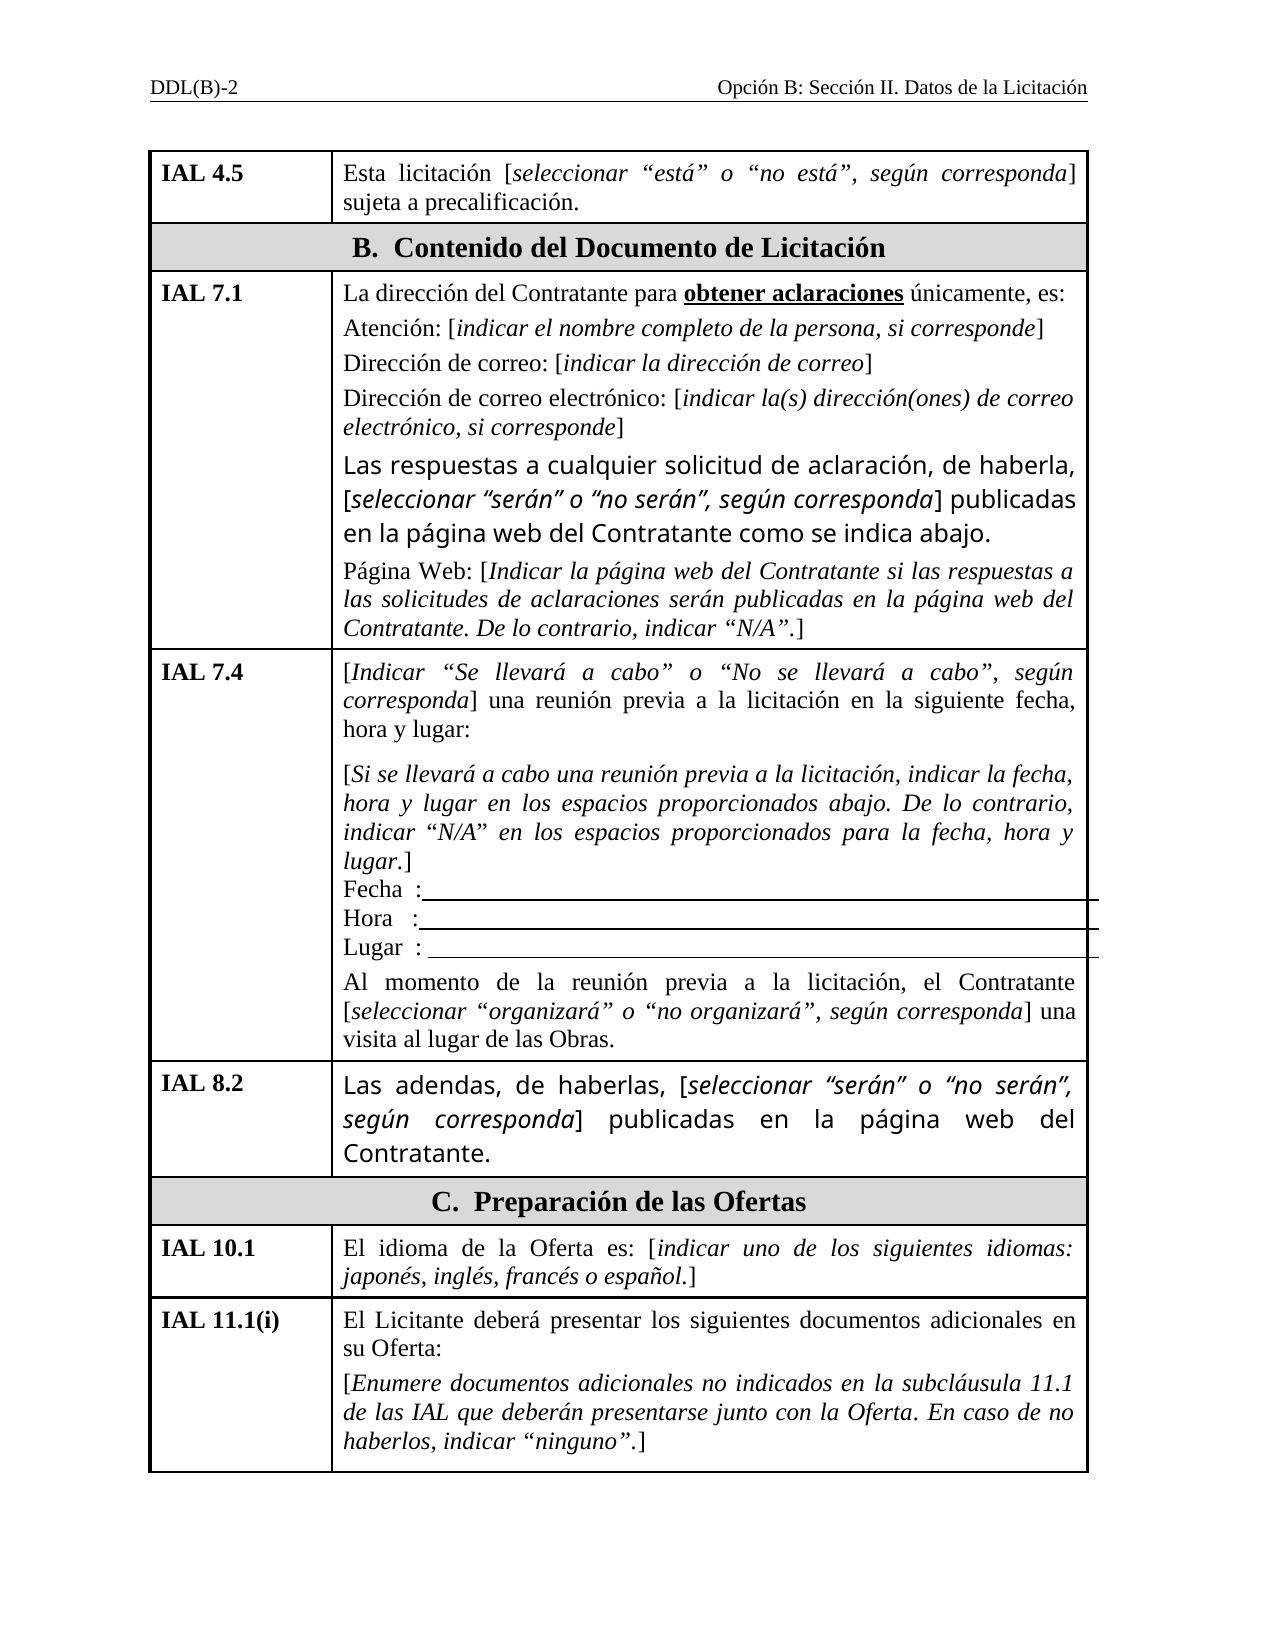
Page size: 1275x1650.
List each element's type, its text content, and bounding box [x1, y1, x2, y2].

table_cell IAL 11.1(i) [152, 1299, 331, 1471]
table_cell El Licitante deberá presentar los siguientes documentos adicionales en su Oferta: [Enumere documentos adicionales no indicados en la subcláusula 11.1 de las IAL que deberán presentarse junto con la Oferta. En caso de no haberlos, indicar “ninguno”.] [333, 1299, 1086, 1471]
table_cell C. Preparación de las Ofertas [152, 1178, 1086, 1224]
table_cell [Indicar “Se llevará a cabo” o “No se llevará a cabo”, según corresponda] una reunión previa a la licitación en la siguiente fecha, hora y lugar: [Si se llevará a cabo una reunión previa a la licitación, indicar la fecha, hora y lugar en los espacios proporcionados abajo. De lo contrario, indicar “N/A” en los espacios proporcionados para la fecha, hora y lugar.] Fecha : Hora : Lugar : Al momento de la reunión previa a la licitación, el Contratante [seleccionar “organizará” o “no organizará”, según corresponda] una visita al lugar de las Obras. [333, 650, 1086, 1059]
table_cell B. Contenido del Documento de Licitación [152, 224, 1086, 270]
table_cell IAL 4.5 [152, 152, 331, 222]
table_cell Las adendas, de haberlas, [seleccionar “serán” o “no serán”, según corresponda] publicadas en la página web del Contratante. [333, 1062, 1086, 1176]
table_cell IAL 10.1 [152, 1226, 331, 1296]
table_cell La dirección del Contratante para obtener aclaraciones únicamente, es: Atención: [indicar el nombre completo de la persona, si corresponde] Dirección de correo: [indicar la dirección de correo] Dirección de correo electrónico: [indicar la(s) dirección(ones) de correo electrónico, si corresponde] Las respuestas a cualquier solicitud de aclaración, de haberla, [seleccionar “serán” o “no serán”, según corresponda] publicadas en la página web del Contratante como se indica abajo. Página Web: [Indicar la página web del Contratante si las respuestas a las solicitudes de aclaraciones serán publicadas en la página web del Contratante. De lo contrario, indicar “N/A”.] [333, 272, 1086, 648]
table_cell IAL 7.1 [152, 272, 331, 648]
table_cell IAL 8.2 [152, 1062, 331, 1176]
table_cell El idioma de la Oferta es: [indicar uno de los siguientes idiomas: japonés, inglés, francés o español.] [333, 1226, 1086, 1296]
table_cell Esta licitación [seleccionar “está” o “no está”, según corresponda] sujeta a precalificación. [333, 152, 1086, 222]
table_cell IAL 7.4 [152, 650, 331, 1059]
